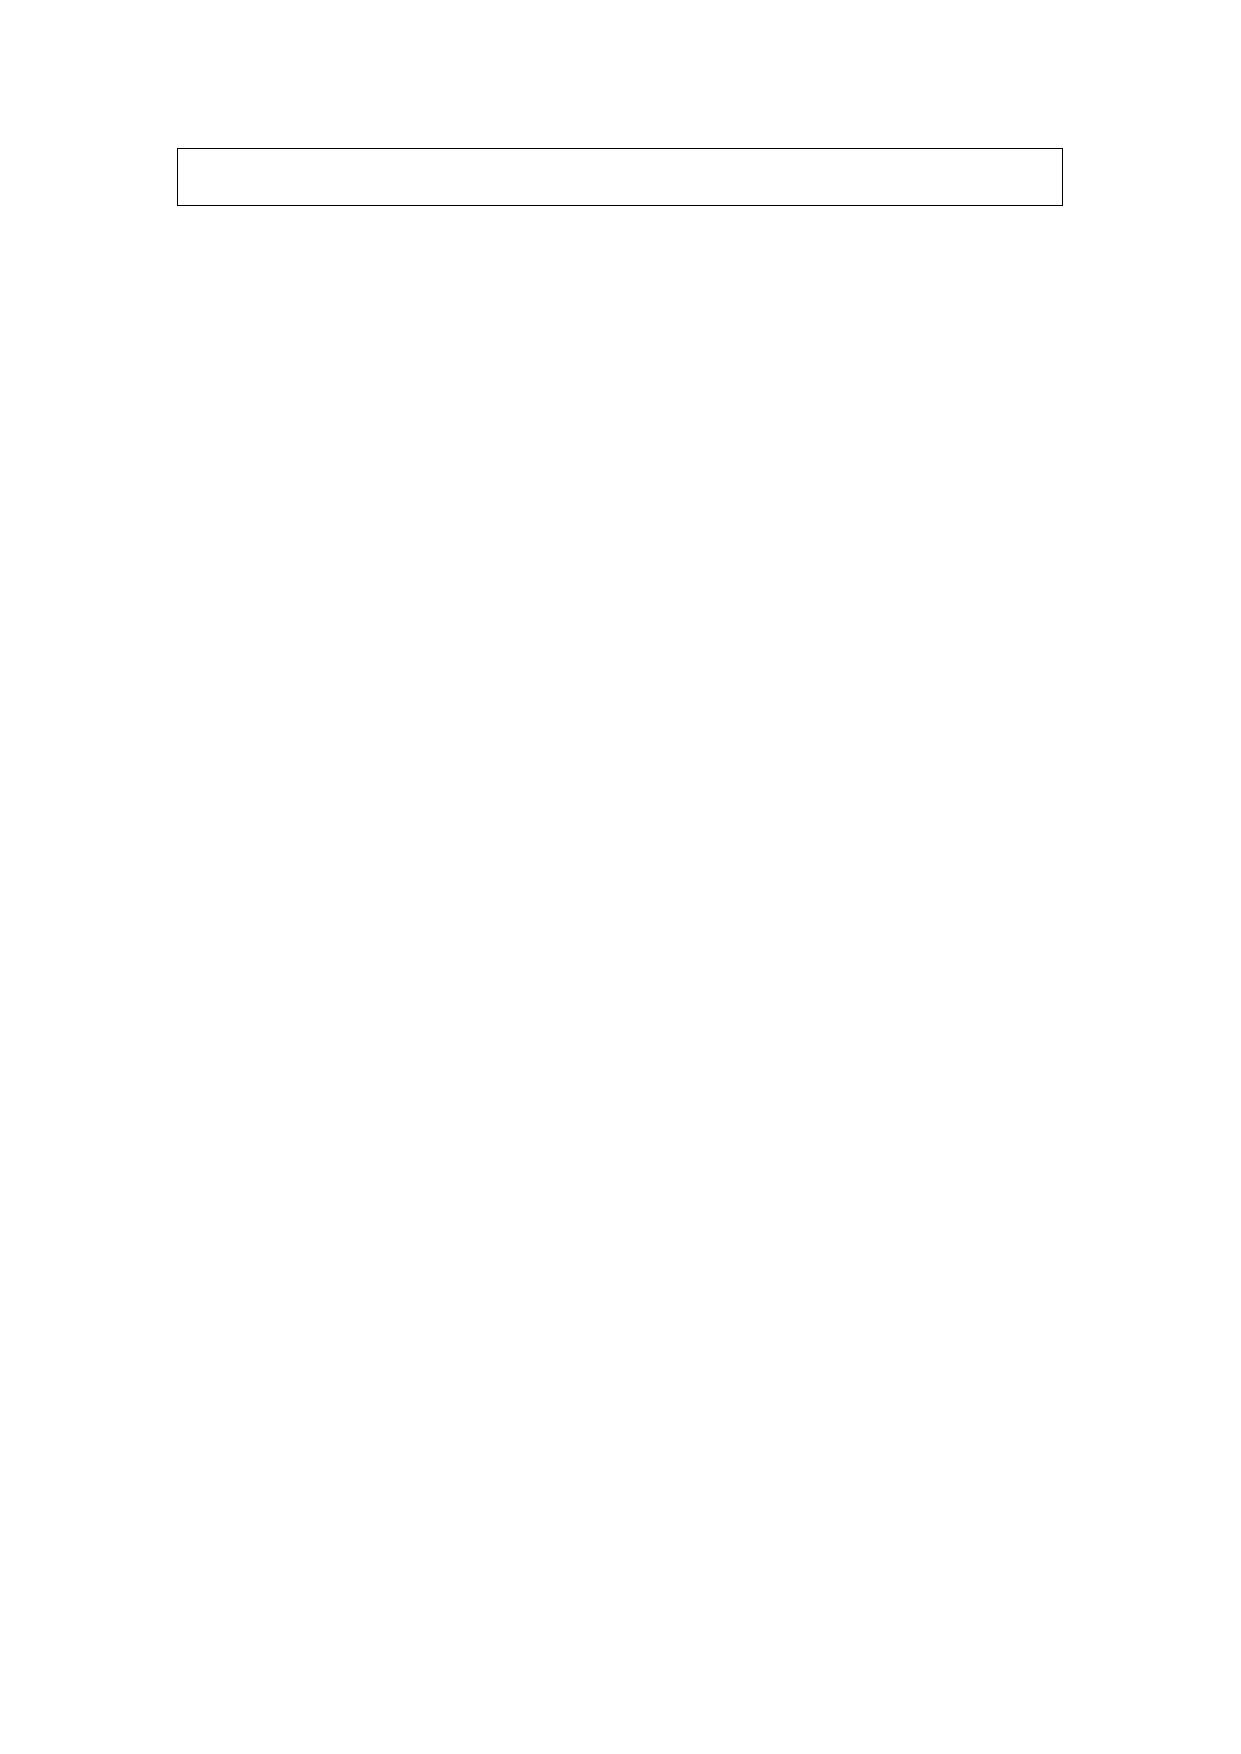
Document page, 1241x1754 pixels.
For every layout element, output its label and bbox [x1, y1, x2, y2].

table_header [178, 149, 1062, 205]
